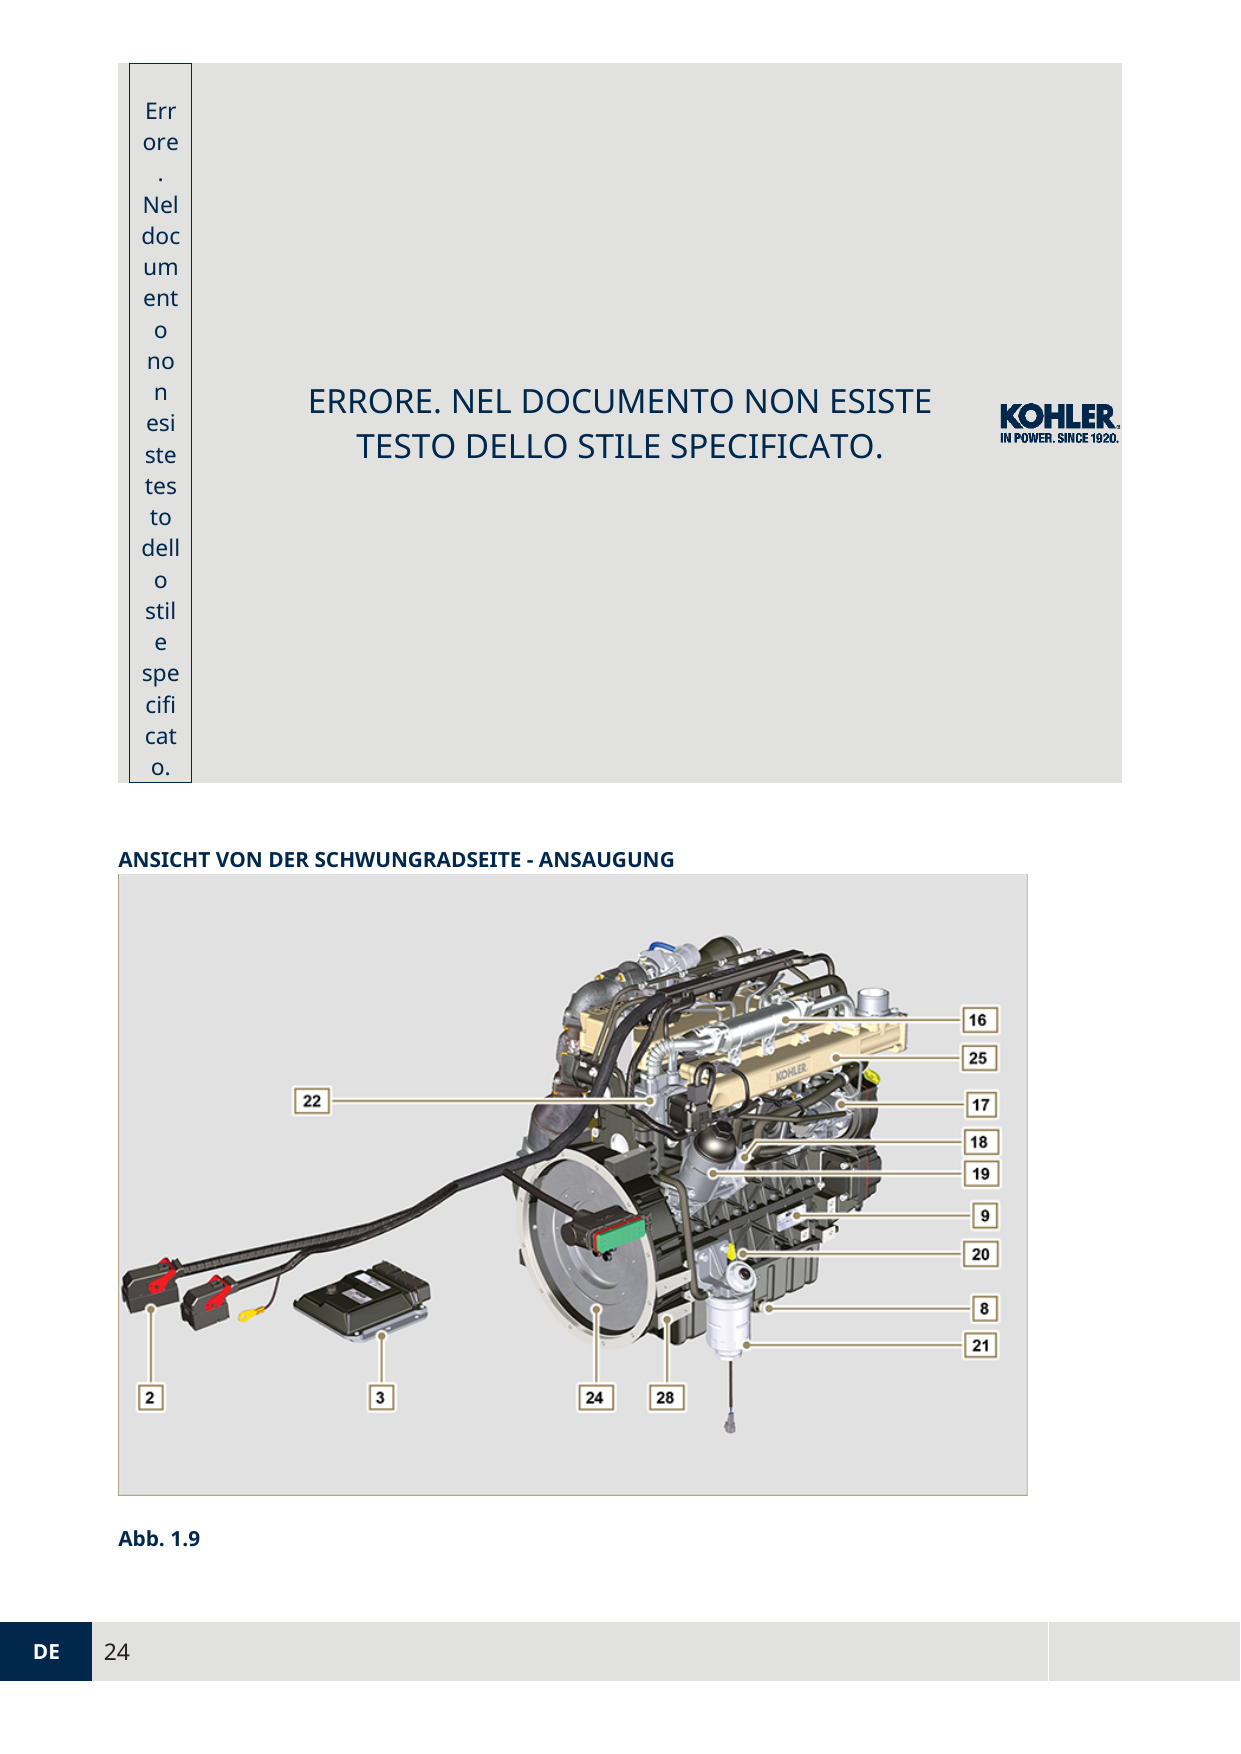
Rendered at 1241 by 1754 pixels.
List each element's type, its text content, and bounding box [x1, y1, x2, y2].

picture [118, 874, 1028, 1496]
picture [1000, 403, 1121, 443]
